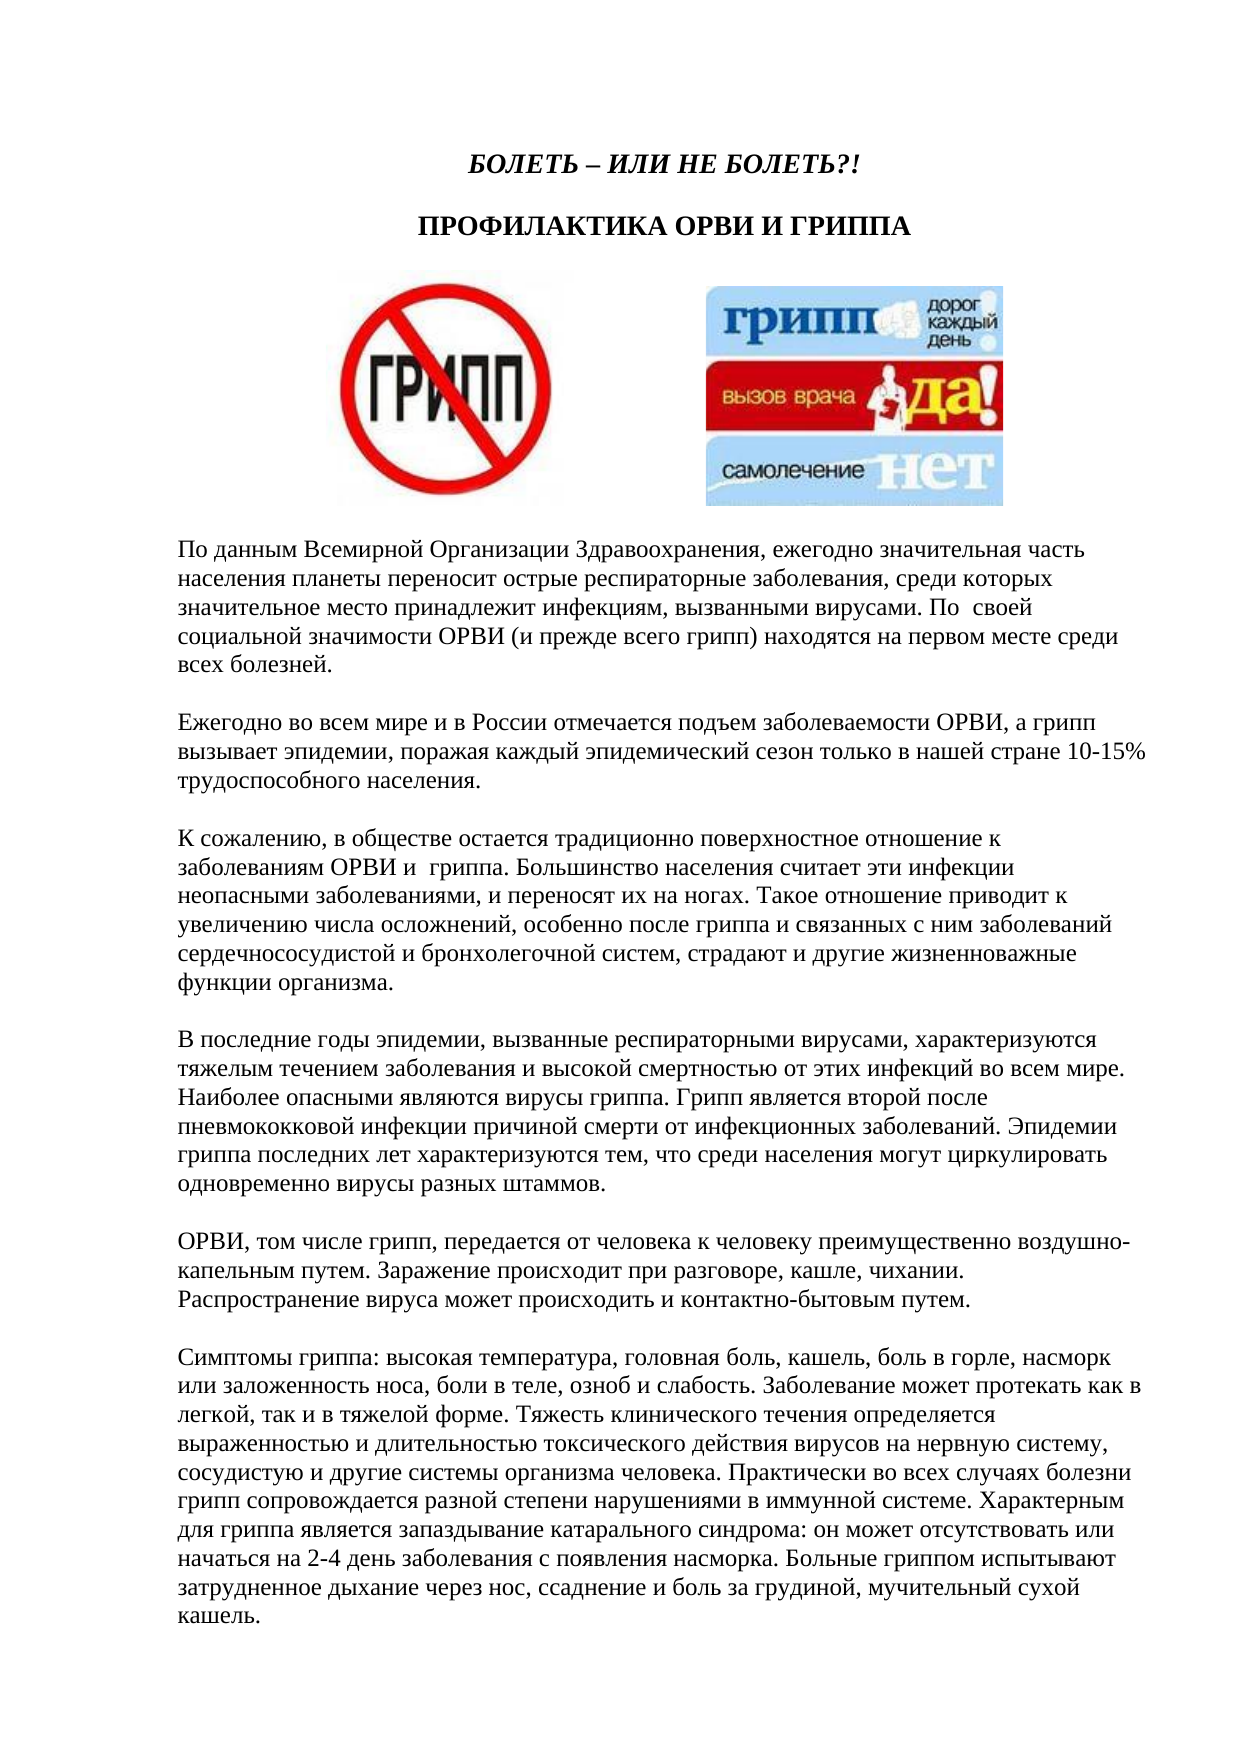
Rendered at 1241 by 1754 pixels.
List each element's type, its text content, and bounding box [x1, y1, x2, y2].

text В последние годы эпидемии, вызванные респираторными вирусами, характеризуются тяжелым течением заболевания и высокой смертностью от этих инфекций во всем мире. Наиболее опасными являются вирусы гриппа. Грипп является второй после пневмококковой инфекции причиной смерти от инфекционных заболеваний. Эпидемии гриппа последних лет характеризуются тем, что среди населения могут циркулировать одновременно вирусы разных штаммов. [177, 1024, 1152, 1197]
text БОЛЕТЬ – ИЛИ НЕ БОЛЕТЬ?! [177, 147, 1152, 180]
text ПРОФИЛАКТИКА ОРВИ И ГРИППА [177, 209, 1152, 241]
text Симптомы гриппа: высокая температура, головная боль, кашель, боль в горле, насморк или заложенность носа, боли в теле, озноб и слабость. Заболевание может протекать как в легкой, так и в тяжелой форме. Тяжесть клинического течения определяется выраженностью и длительностью токсического действия вирусов на нервную систему, сосудистую и другие системы организма человека. Практически во всех случаях болезни грипп сопровождается разной степени нарушениями в иммунной системе. Характерным для гриппа является запаздывание катарального синдрома: он может отсутствовать или начаться на 2-4 день заболевания с появления насморка. Больные гриппом испытывают затрудненное дыхание через нос, ссаднение и боль за грудиной, мучительный сухой кашель. [177, 1342, 1152, 1629]
text К сожалению, в обществе остается традиционно поверхностное отношение к заболеваниям ОРВИ и гриппа. Большинство населения считает эти инфекции неопасными заболеваниями, и переносят их на ногах. Такое отношение приводит к увеличению числа осложнений, особенно после гриппа и связанных с ним заболеваний сердечнососудистой и бронхолегочной систем, страдают и другие жизненноважные функции организма. [177, 823, 1152, 995]
text ОРВИ, том числе грипп, передается от человека к человеку преимущественно воздушно-капельным путем. Заражение происходит при разговоре, кашле, чихании. Распространение вируса может происходить и контактно-бытовым путем. [177, 1226, 1152, 1312]
text Ежегодно во всем мире и в России отмечается подъем заболеваемости ОРВИ, а грипп вызывает эпидемии, поражая каждый эпидемический сезон только в нашей стране 10-15% трудоспособного населения. [177, 707, 1152, 794]
picture [705, 286, 1004, 506]
text По данным Всемирной Организации Здравоохранения, ежегодно значительная часть населения планеты переносит острые респираторные заболевания, среди которых значительное место принадлежит инфекциям, вызванными вирусами. По своей социальной значимости ОРВИ (и прежде всего грипп) находятся на первом месте среди всех болезней. [177, 534, 1152, 678]
picture [325, 270, 575, 506]
